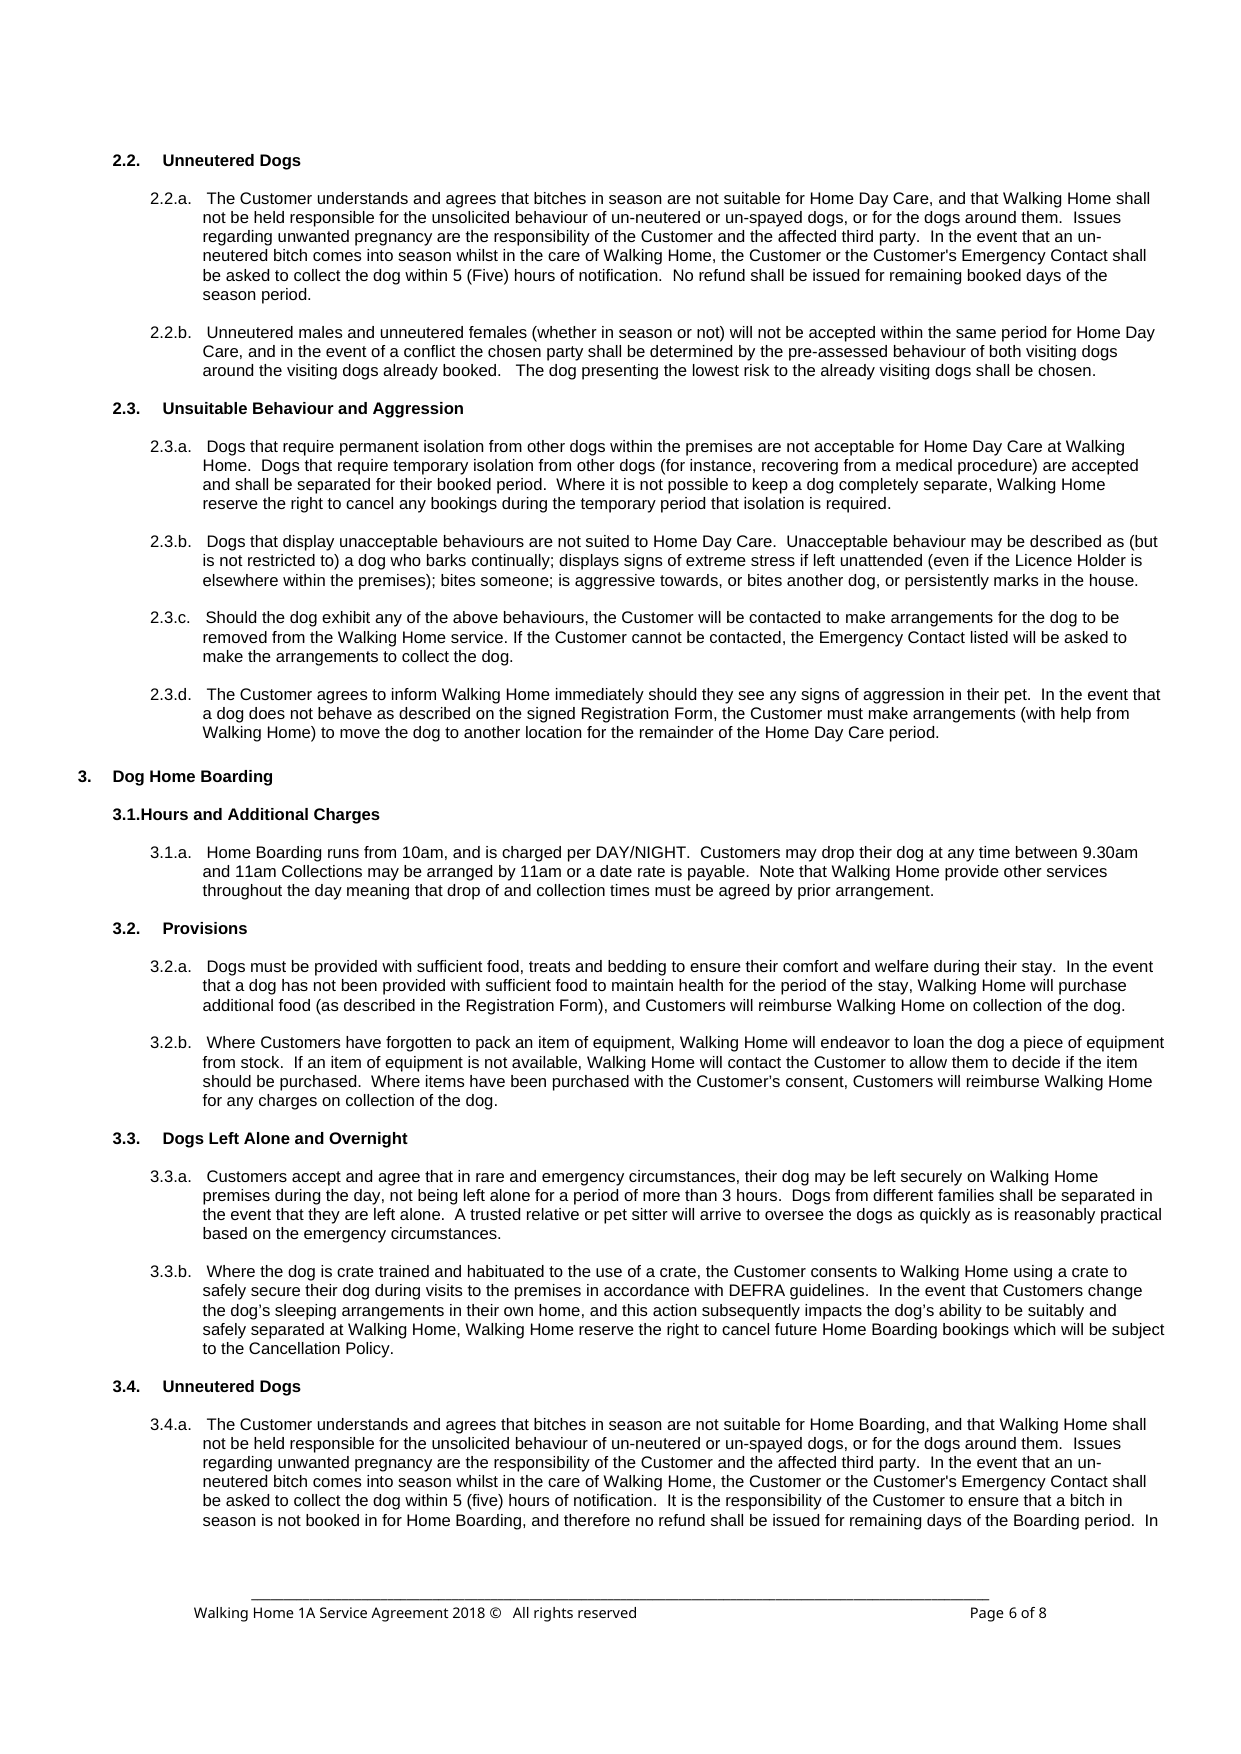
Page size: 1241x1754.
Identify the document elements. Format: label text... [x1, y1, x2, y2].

text 3.2.b. Where Customers have forgotten to pack an item of equipment, Walking Home will endeavor to loan the dog a piece of equipment from stock. If an item of equipment is not available, Walking Home will contact the Customer to allow them to decide if the item should be purchased. Where items have been purchased with the Customer’s consent, Customers will reimburse Walking Home for any charges on collection of the dog. [150, 1033, 1165, 1110]
text 2.3.a. Dogs that require permanent isolation from other dogs within the premises are not acceptable for Home Day Care at Walking Home. Dogs that require temporary isolation from other dogs (for instance, recovering from a medical procedure) are accepted and shall be separated for their booked period. Where it is not possible to keep a dog completely separate, Walking Home reserve the right to cancel any bookings during the temporary period that isolation is required. [150, 437, 1165, 513]
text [150, 1414, 1165, 1529]
text 3.4. Unneutered Dogs [112, 1377, 1165, 1396]
text 3.1.a. Home Boarding runs from 10am, and is charged per DAY/NIGHT. Customers may drop their dog at any time between 9.30am and 11am Collections may be arranged by 11am or a date rate is payable. Note that Walking Home provide other services throughout the day meaning that drop of and collection times must be agreed by prior arrangement. [150, 843, 1165, 900]
text 2.3.b. Dogs that display unacceptable behaviours are not suited to Home Day Care. Unacceptable behaviour may be described as (but is not restricted to) a dog who barks continually; displays signs of extreme stress if left unattended (even if the Licence Holder is elsewhere within the premises); bites someone; is aggressive towards, or bites another dog, or persistently marks in the house. [150, 532, 1165, 589]
text 3.3.a. Customers accept and agree that in rare and emergency circumstances, their dog may be left securely on Walking Home premises during the day, not being left alone for a period of more than 3 hours. Dogs from different families shall be separated in the event that they are left alone. A trusted relative or pet sitter will arrive to oversee the dogs as quickly as is reasonably practical based on the emergency circumstances. [150, 1167, 1165, 1243]
text 2.2. Unneutered Dogs [112, 151, 1165, 170]
text 2.3.c. Should the dog exhibit any of the above behaviours, the Customer will be contacted to make arrangements for the dog to be removed from the Walking Home service. If the Customer cannot be contacted, the Emergency Contact listed will be asked to make the arrangements to collect the dog. [150, 608, 1165, 666]
text 2.3.d. The Customer agrees to inform Walking Home immediately should they see any signs of aggression in their pet. In the event that a dog does not behave as described on the signed Registration Form, the Customer must make arrangements (with help from Walking Home) to move the dog to another location for the remainder of the Home Day Care period. [150, 684, 1165, 742]
text 3.3. Dogs Left Alone and Overnight [112, 1129, 1165, 1148]
list Hours and Additional Charges [112, 805, 1165, 824]
text 2.2.a. The Customer understands and agrees that bitches in season are not suitable for Home Day Care, and that Walking Home shall not be held responsible for the unsolicited behaviour of un-neutered or un-spayed dogs, or for the dogs around them. Issues regarding unwanted pregnancy are the responsibility of the Customer and the affected third party. In the event that an un-neutered bitch comes into season whilst in the care of Walking Home, the Customer or the Customer's Emergency Contact shall be asked to collect the dog within 5 (Five) hours of notification. No refund shall be issued for remaining booked days of the season period. [150, 189, 1165, 304]
text 3.2. Provisions [112, 919, 1165, 938]
text 3.2.a. Dogs must be provided with sufficient food, treats and bedding to ensure their comfort and welfare during their stay. In the event that a dog has not been provided with sufficient food to maintain health for the period of the stay, Walking Home will purchase additional food (as described in the Registration Form), and Customers will reimburse Walking Home on collection of the dog. [150, 957, 1165, 1014]
list Dog Home Boarding [67, 767, 1165, 786]
text 2.2.b. Unneutered males and unneutered females (whether in season or not) will not be accepted within the same period for Home Day Care, and in the event of a conflict the chosen party shall be determined by the pre-assessed behaviour of both visiting dogs around the visiting dogs already booked. The dog presenting the lowest risk to the already visiting dogs shall be chosen. [150, 322, 1165, 380]
text 3.3.b. Where the dog is crate trained and habituated to the use of a crate, the Customer consents to Walking Home using a crate to safely secure their dog during visits to the premises in accordance with DEFRA guidelines. In the event that Customers change the dog’s sleeping arrangements in their own home, and this action subsequently impacts the dog’s ability to be suitably and safely separated at Walking Home, Walking Home reserve the right to cancel future Home Boarding bookings which will be subject to the Cancellation Policy. [150, 1262, 1165, 1358]
text 2.3. Unsuitable Behaviour and Aggression [112, 399, 1165, 418]
